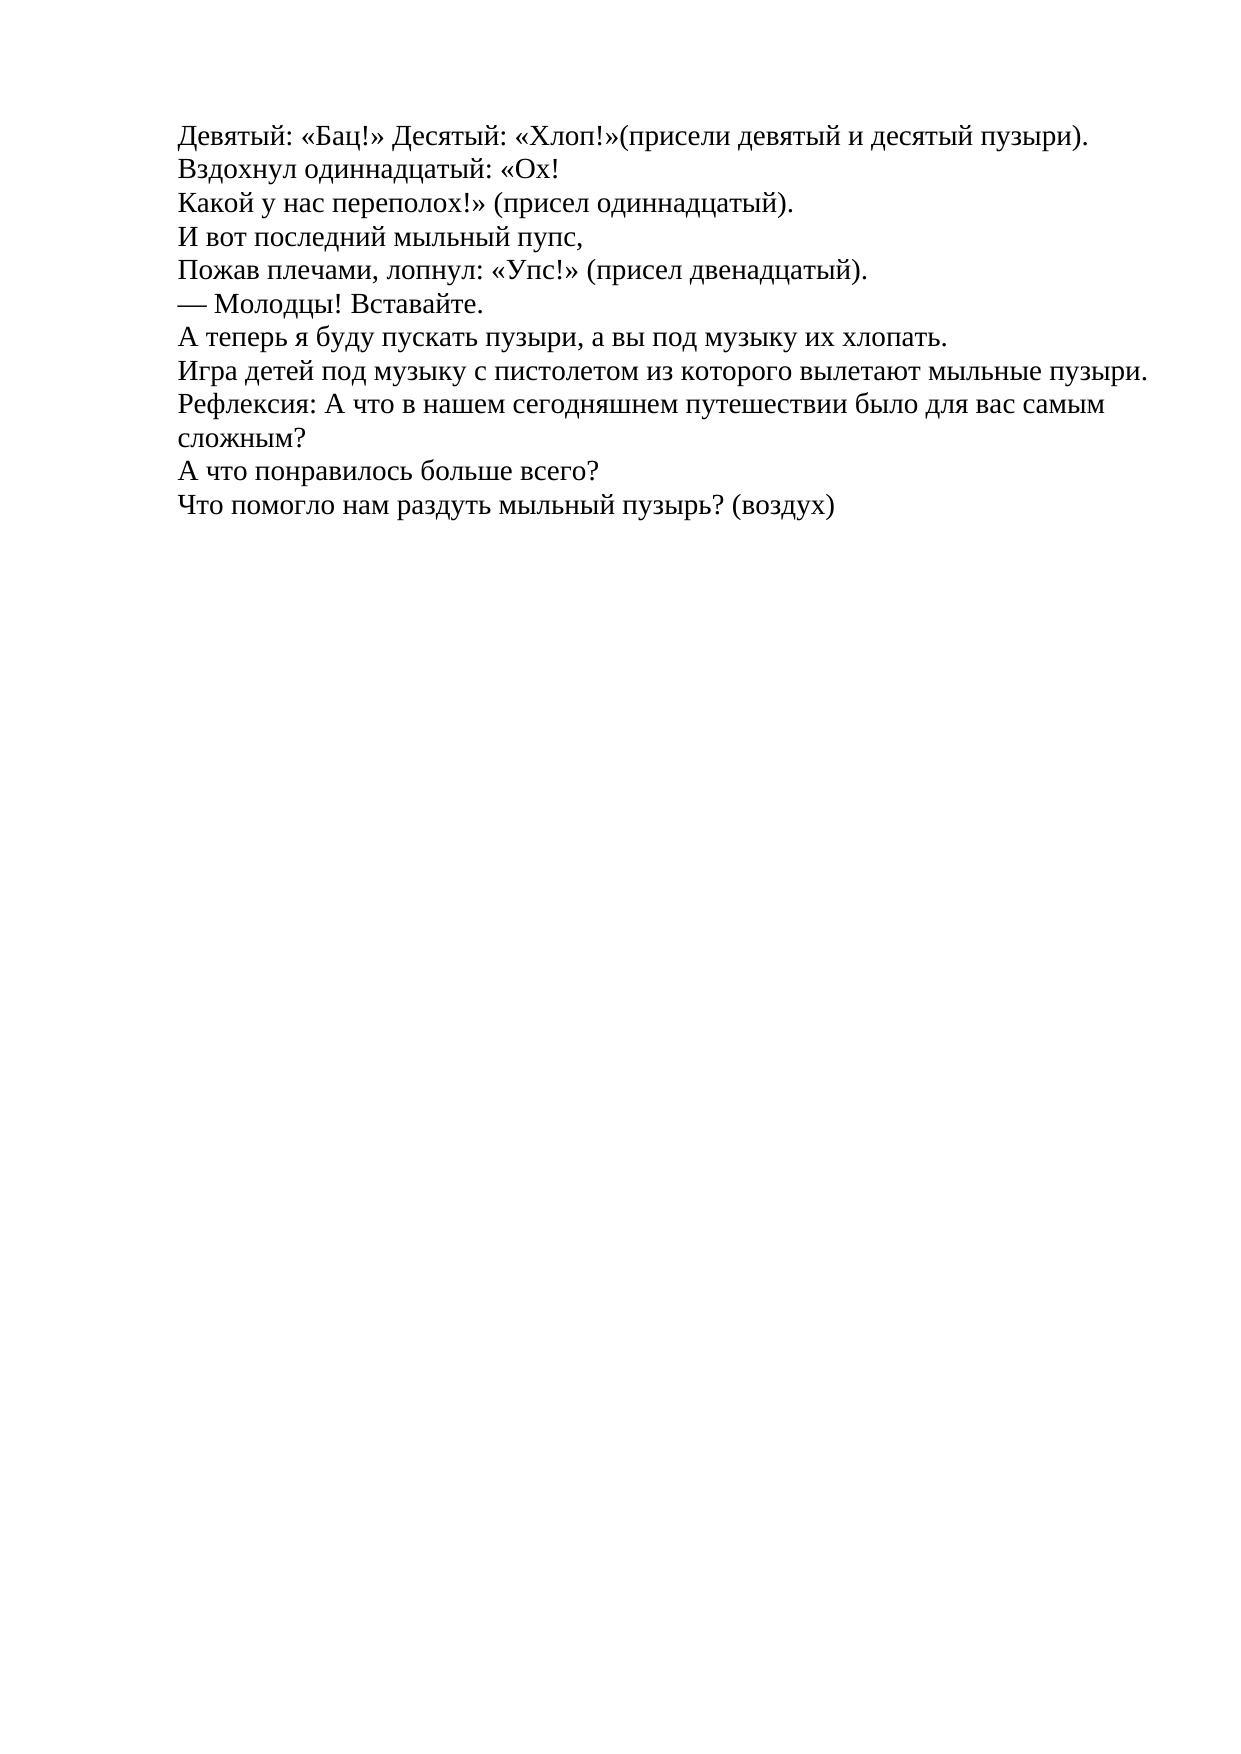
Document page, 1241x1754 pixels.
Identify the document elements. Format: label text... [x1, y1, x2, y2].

text Что помогло нам раздуть мыльный пузырь? (воздух) [177, 487, 1152, 521]
text А теперь я буду пускать пузыри, а вы под музыку их хлопать. [177, 319, 1152, 353]
text Вздохнул одиннадцатый: «Ох! [177, 152, 1152, 185]
text — Молодцы! Вставайте. [177, 286, 1152, 319]
text Пожав плечами, лопнул: «Упс!» (присел двенадцатый). [177, 252, 1152, 286]
text И вот последний мыльный пупс, [177, 219, 1152, 252]
text Игра детей под музыку с пистолетом из которого вылетают мыльные пузыри. [177, 353, 1152, 386]
text А что понравилось больше всего? [177, 453, 1152, 487]
text Какой у нас переполох!» (присел одиннадцатый). [177, 185, 1152, 219]
text Девятый: «Бац!» Десятый: «Хлоп!»(присели девятый и десятый пузыри). [177, 118, 1152, 152]
text Рефлексия: А что в нашем сегодняшнем путешествии было для вас самым сложным? [177, 386, 1152, 453]
